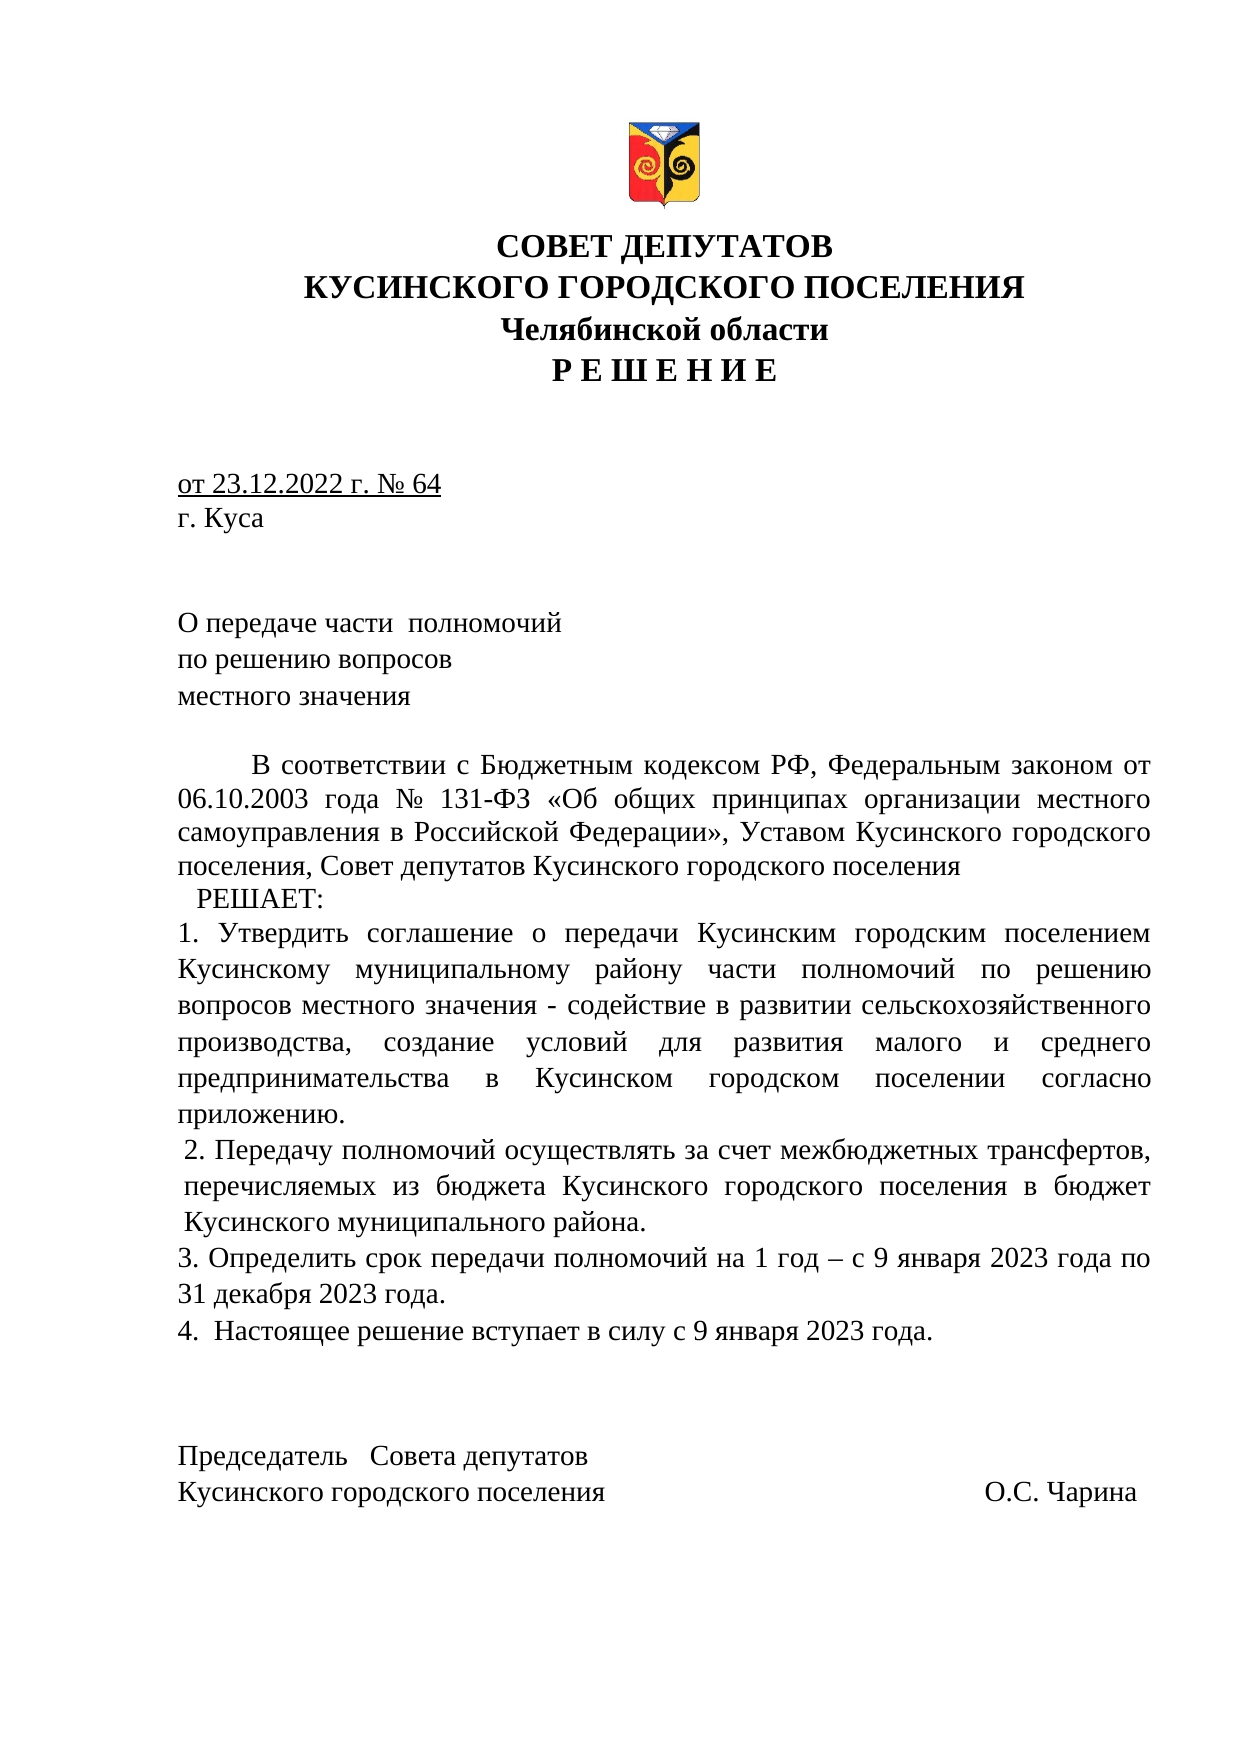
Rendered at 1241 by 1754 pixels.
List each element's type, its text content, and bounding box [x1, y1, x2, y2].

text г. Куса [177, 500, 1152, 533]
text СОВЕТ ДЕПУТАТОВ [177, 226, 1152, 264]
text 3. Определить срок передачи полномочий на 1 год – с 9 января 2023 года по 31 декабря 2023 года. [177, 1241, 1152, 1310]
text 2. Передачу полномочий осуществлять за счет межбюджетных трансфертов, перечисляемых из бюджета Кусинского городского поселения в бюджет Кусинского муниципального района. [183, 1132, 1152, 1238]
text 1. Утвердить соглашение о передачи Кусинским городским поселением Кусинскому муниципальному району части полномочий по решению вопросов местного значения - содействие в развитии сельскохозяйственного производства, создание условий для развития малого и среднего предпринимательства в Кусинском городском поселении согласно приложению. [177, 915, 1152, 1024]
picture [623, 118, 706, 212]
text Челябинской области [177, 309, 1152, 347]
text О передаче части полномочий [177, 606, 1152, 639]
text Председатель Совета депутатов [177, 1438, 1152, 1471]
subtitle от 23.12.2022 г. № 64 [177, 466, 1152, 500]
text местного значения [177, 678, 1152, 711]
text по решению вопросов [177, 642, 1152, 675]
text 1. Утвердить соглашение о передачи Кусинским городским поселением Кусинскому муниципальному району части полномочий по решению вопросов местного значения - содействие в развитии сельскохозяйственного производства, создание условий для развития малого и среднего предпринимательства в Кусинском городском поселении согласно приложению. [177, 1057, 1152, 1129]
text В соответствии с Бюджетным кодексом РФ, Федеральным законом от 06.10.2003 года № 131-ФЗ «Об общих принципах организации местного самоуправления в Российской Федерации», Уставом Кусинского городского поселения, Совет депутатов Кусинского городского поселения [177, 747, 1152, 882]
text КУСИНСКОГО ГОРОДСКОГО ПОСЕЛЕНИЯ [177, 267, 1152, 306]
text РЕШАЕТ: [177, 882, 1152, 915]
text Кусинского городского поселения О.С. Чарина [177, 1474, 1152, 1508]
text 4. Настоящее решение вступает в силу с 9 января 2023 года. [177, 1313, 1160, 1346]
text Р Е Ш Е Н И Е [177, 350, 1152, 388]
